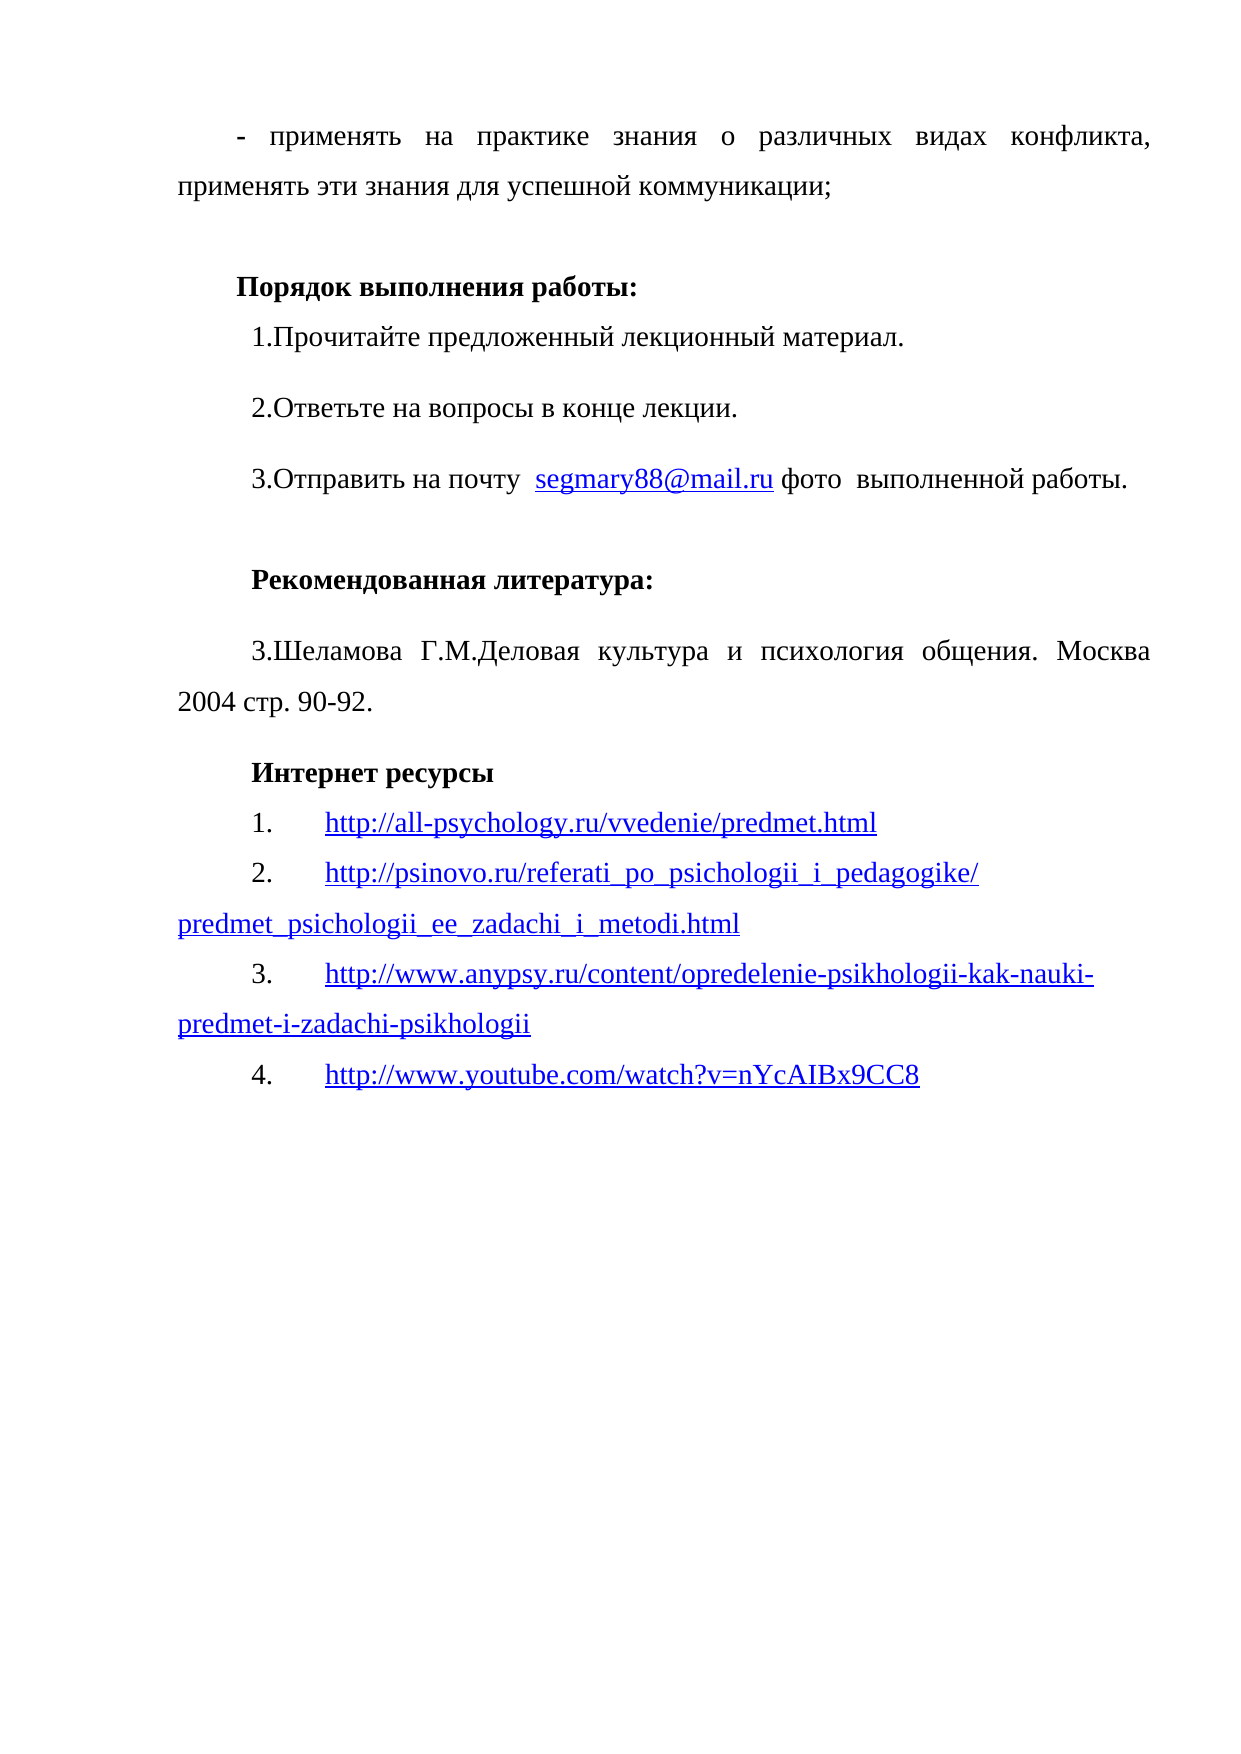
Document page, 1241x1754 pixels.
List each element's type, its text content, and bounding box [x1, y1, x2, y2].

text 2.Ответьте на вопросы в конце лекции. [177, 391, 1152, 424]
text 3.Шеламова Г.М.Деловая культура и психология общения. Москва 2004 стр. 90-92. [177, 633, 1152, 717]
list http://psinovo.ru/referati_po_psichologii_i_pedagogike/predmet_psichologii_ee_zadachi_i_metodi.html [177, 856, 1152, 939]
list 3.Отправить на почту segmary88@mail.ru фото выполненной работы. [177, 462, 1152, 495]
list Рекомендованная литература: [177, 562, 1152, 596]
text Интернет ресурсы [177, 755, 1152, 788]
list http://www.anypsy.ru/content/opredelenie-psikhologii-kak-nauki-predmet-i-zadachi-psikhologii [177, 956, 1152, 1040]
text Порядок выполнения работы: [177, 269, 1152, 303]
list http://all-psychology.ru/vvedenie/predmet.html [177, 805, 1152, 839]
text - применять на практике знания о различных видах конфликта, применять эти знания для успешной коммуникации; [177, 118, 1152, 202]
text 1.Прочитайте предложенный лекционный материал. [177, 319, 1152, 353]
list http://www.youtube.com/watch?v=nYcAIBx9CC8 [177, 1057, 1152, 1090]
